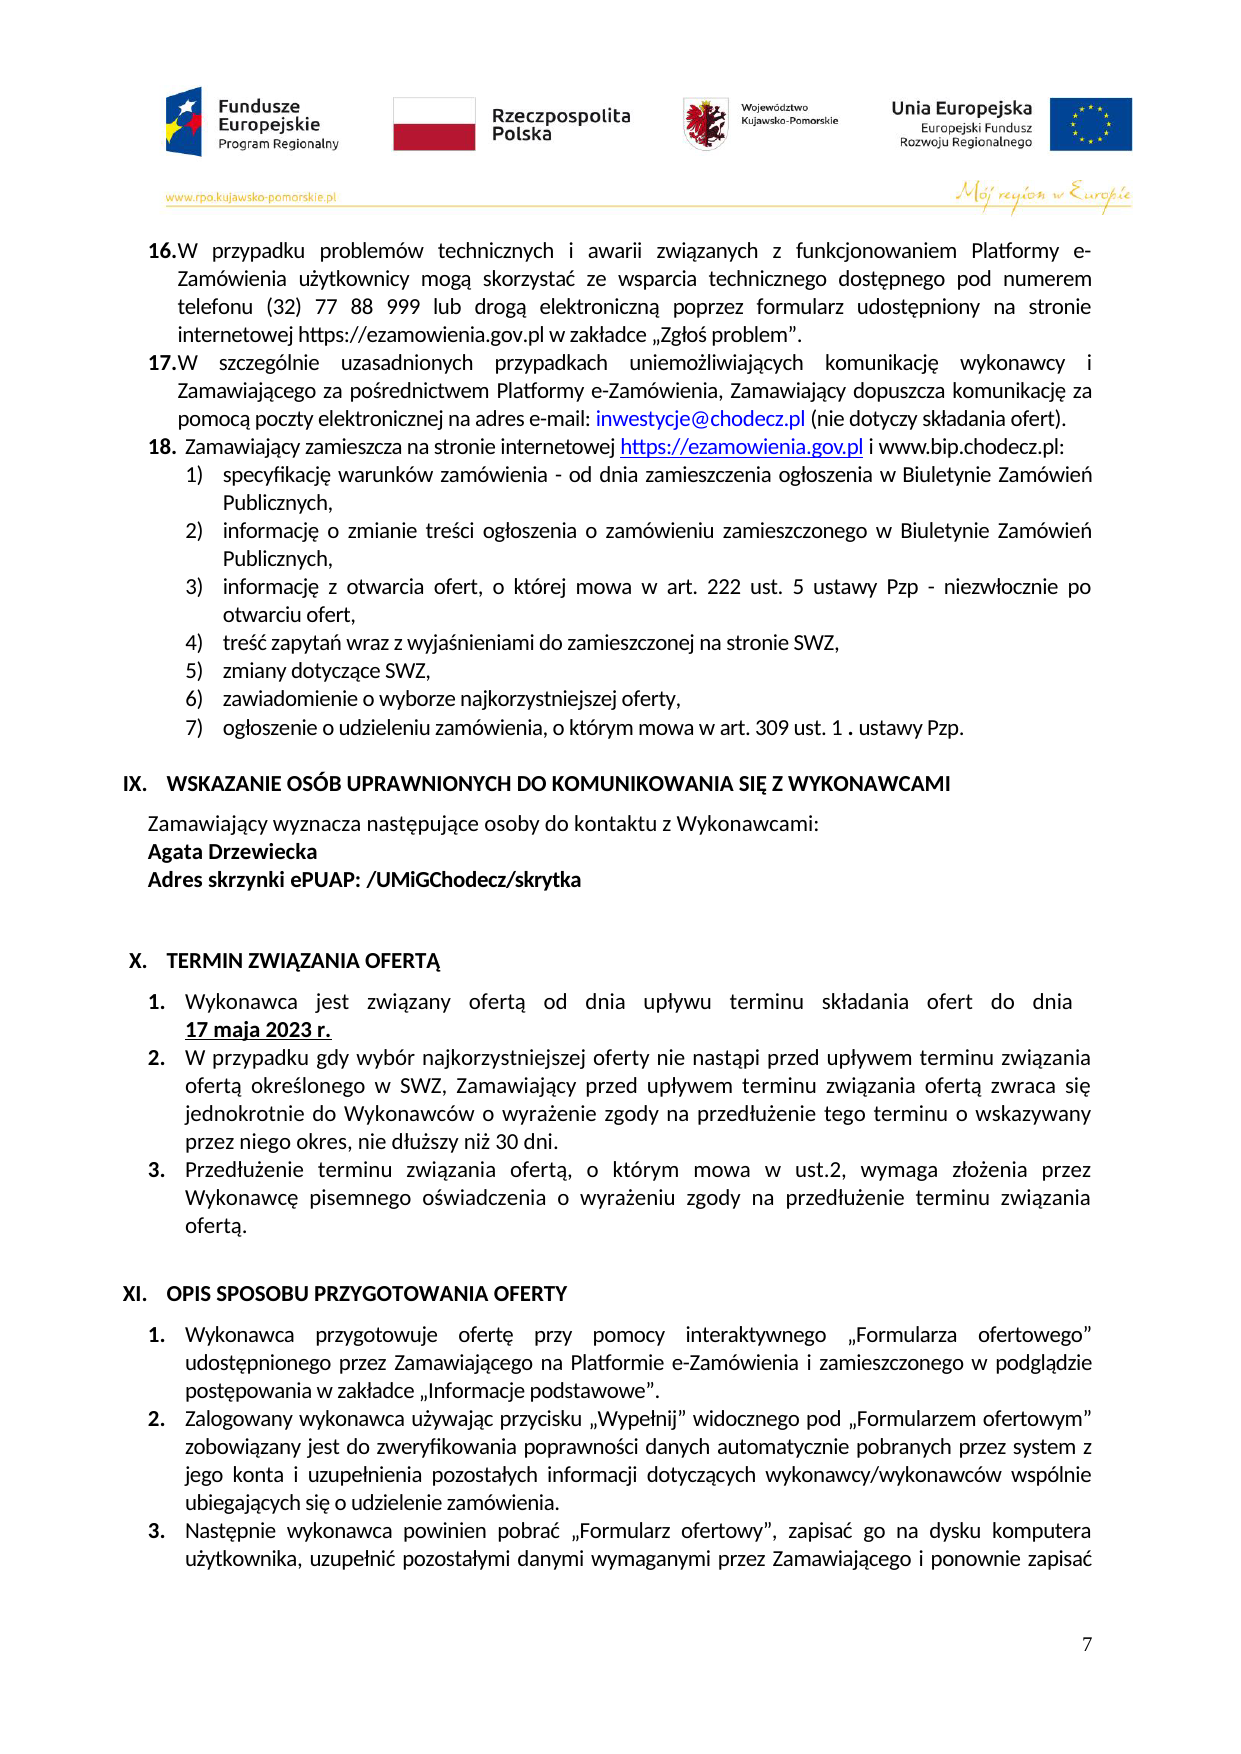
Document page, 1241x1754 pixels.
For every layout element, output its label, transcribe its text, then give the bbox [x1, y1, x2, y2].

list specyfikację warunków zamówienia - od dnia zamieszczenia ogłoszenia w Biuletynie Zamówień Publicznych, [185, 460, 1093, 516]
list informację o zmianie treści ogłoszenia o zamówieniu zamieszczonego w Biuletynie Zamówień Publicznych, [185, 516, 1093, 572]
list W szczególnie uzasadnionych przypadkach uniemożliwiających komunikację wykonawcy i Zamawiającego za pośrednictwem Platformy e-Zamówienia, Zamawiający dopuszcza komunikację za pomocą poczty elektronicznej na adres e-mail: inwestycje@chodecz.pl (nie dotyczy składania ofert). [148, 348, 1093, 432]
list W przypadku gdy wybór najkorzystniejszej oferty nie nastąpi przed upływem terminu związania ofertą określonego w SWZ, Zamawiający przed upływem terminu związania ofertą zwraca się jednokrotnie do Wykonawców o wyrażenie zgody na przedłużenie tego terminu o wskazywany przez niego okres, nie dłuższy niż 30 dni. [148, 1043, 1093, 1155]
list W przypadku problemów technicznych i awarii związanych z funkcjonowaniem Platformy e-Zamówienia użytkownicy mogą skorzystać ze wsparcia technicznego dostępnego pod numerem telefonu (32) 77 88 999 lub drogą elektroniczną poprzez formularz udostępniony na stronie internetowej https://ezamowienia.gov.pl w zakładce „Zgłoś problem”. [148, 237, 1093, 348]
list Wykonawca przygotowuje ofertę przy pomocy interaktywnego „Formularza ofertowego” udostępnionego przez Zamawiającego na Platformie e-Zamówienia i zamieszczonego w podglądzie postępowania w zakładce „Informacje podstawowe”. [148, 1320, 1093, 1404]
list ogłoszenie o udzieleniu zamówienia, o którym mowa w art. 309 ust. 1 . ustawy Pzp. [185, 713, 1093, 741]
text Agata Drzewiecka [148, 837, 1093, 865]
list Wykonawca jest związany ofertą od dnia upływu terminu składania ofert do dnia 17 maja 2023 r. [148, 987, 1093, 1043]
list Przedłużenie terminu związania ofertą, o którym mowa w ust.2, wymaga złożenia przez Wykonawcę pisemnego oświadczenia o wyrażeniu zgody na przedłużenie terminu związania ofertą. [148, 1155, 1093, 1239]
list Zalogowany wykonawca używając przycisku „Wypełnij” widocznego pod „Formularzem ofertowym” zobowiązany jest do zweryfikowania poprawności danych automatycznie pobranych przez system z jego konta i uzupełnienia pozostałych informacji dotyczących wykonawcy/wykonawców wspólnie ubiegających się o udzielenie zamówienia. [148, 1404, 1093, 1516]
list treść zapytań wraz z wyjaśnieniami do zamieszczonej na stronie SWZ, [185, 628, 1093, 657]
list zawiadomienie o wyborze najkorzystniejszej oferty, [185, 684, 1093, 713]
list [148, 1516, 1093, 1572]
list informację z otwarcia ofert, o której mowa w art. 222 ust. 5 ustawy Pzp - niezwłocznie po otwarciu ofert, [185, 572, 1093, 628]
list WSKAZANIE OSÓB UPRAWNIONYCH DO KOMUNIKOWANIA SIĘ Z WYKONAWCAMI [148, 769, 1093, 797]
list Zamawiający zamieszcza na stronie internetowej https://ezamowienia.gov.pl i www.bip.chodecz.pl: [148, 432, 1093, 460]
text Zamawiający wyznacza następujące osoby do kontaktu z Wykonawcami: [148, 809, 1093, 837]
list OPIS SPOSOBU PRZYGOTOWANIA OFERTY [148, 1279, 1093, 1307]
list zmiany dotyczące SWZ, [185, 657, 1093, 684]
list TERMIN ZWIĄZANIA OFERTĄ [148, 946, 1093, 974]
text Adres skrzynki ePUAP: /UMiGChodecz/skrytka [148, 865, 1093, 893]
